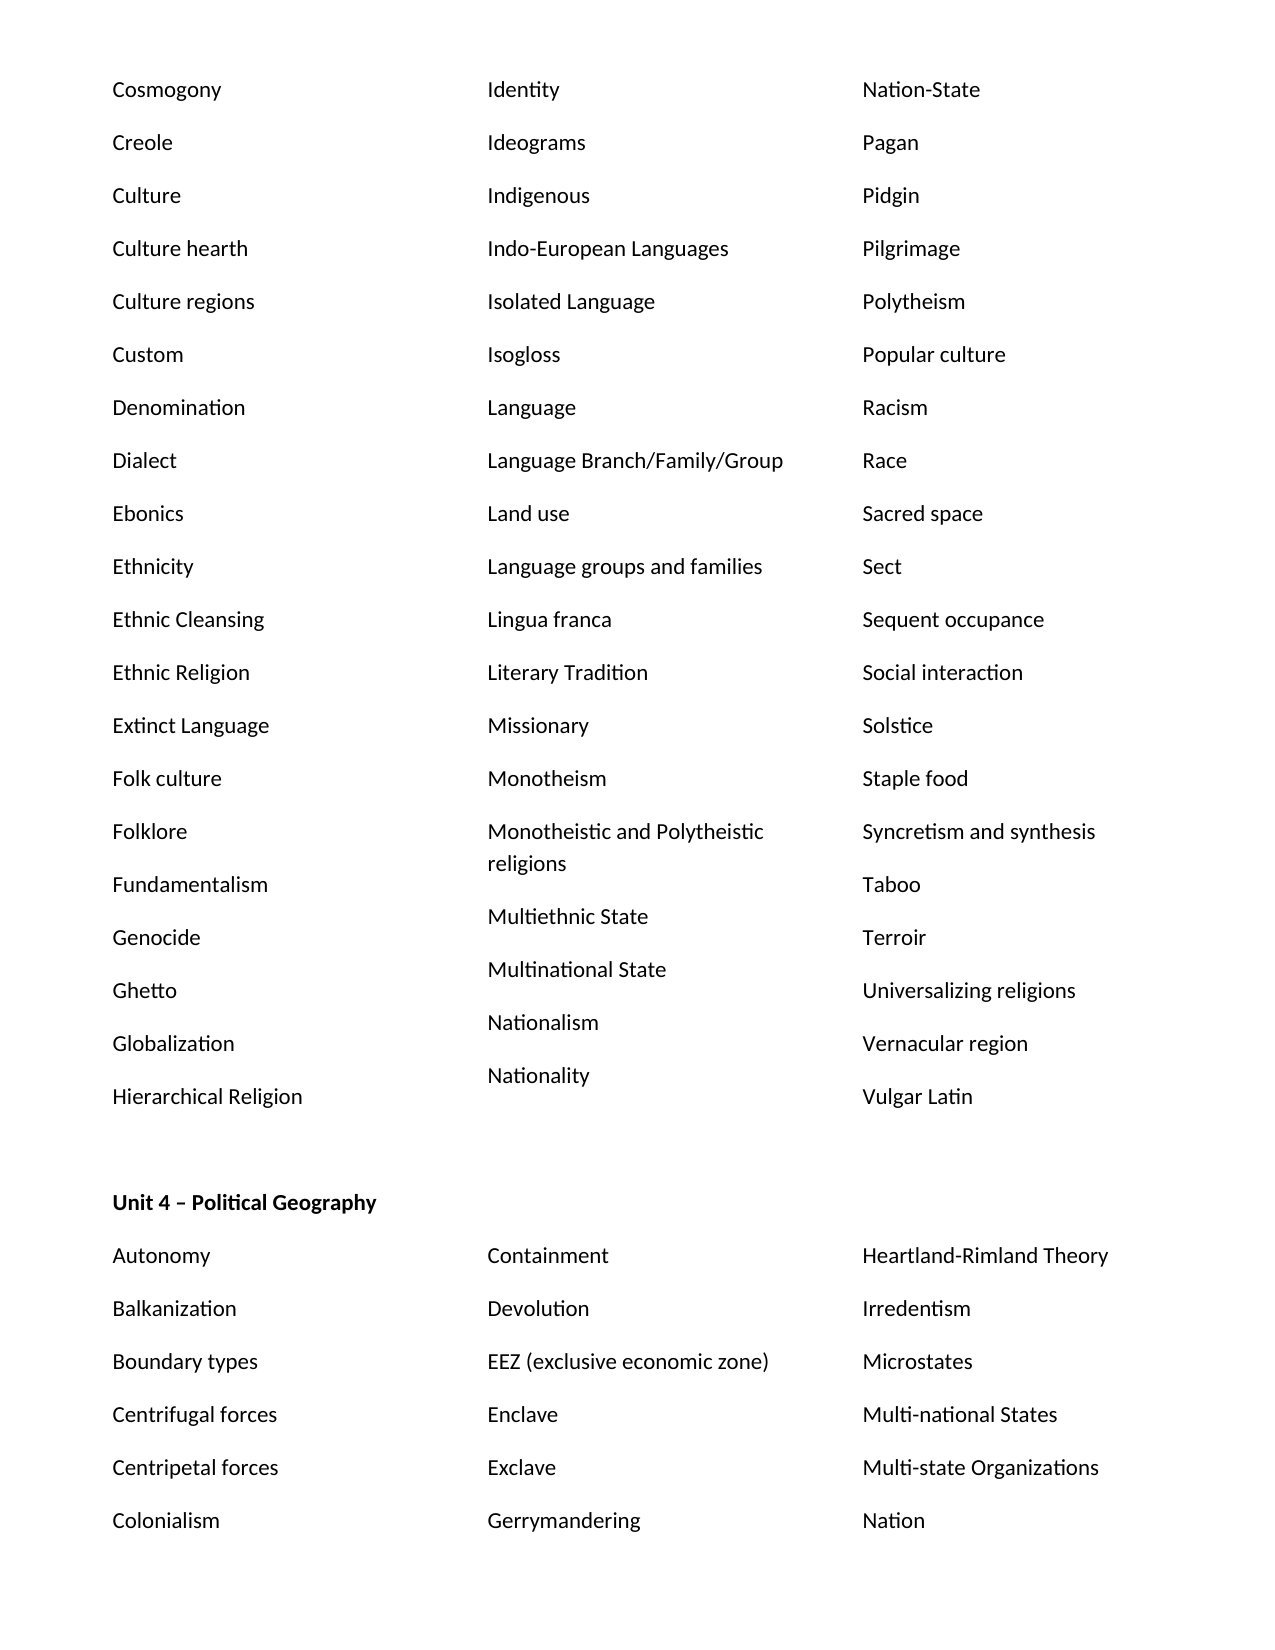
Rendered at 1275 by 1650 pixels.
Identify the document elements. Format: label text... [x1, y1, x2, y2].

text Literary Tradition [487, 658, 787, 686]
text Sequent occupance [862, 605, 1162, 633]
text Enclave [487, 1401, 787, 1428]
text Polytheism [862, 287, 1162, 315]
text Indo-European Languages [487, 234, 787, 262]
text Ghetto [112, 976, 412, 1004]
text Creole [112, 128, 412, 156]
text Pidgin [862, 181, 1162, 209]
text Solstice [862, 711, 1162, 739]
text Language Branch/Family/Group [487, 446, 787, 474]
text Ethnic Religion [112, 658, 412, 686]
text Balkanization [112, 1294, 412, 1322]
text Missionary [487, 711, 787, 739]
text Devolution [487, 1294, 787, 1322]
text Pilgrimage [862, 234, 1162, 262]
text Irredentism [862, 1294, 1162, 1322]
text Terroir [862, 923, 1162, 951]
text Gerrymandering [487, 1507, 787, 1534]
text Microstates [862, 1347, 1162, 1376]
text Globalization [112, 1029, 412, 1057]
text EEZ (exclusive economic zone) [487, 1347, 787, 1376]
text Isolated Language [487, 287, 787, 315]
text Monotheism [487, 764, 787, 792]
text Dialect [112, 446, 412, 474]
text Cosmogony [112, 75, 412, 103]
text Language groups and families [487, 552, 787, 580]
text Monotheistic and Polytheistic religions [487, 817, 787, 877]
text Identity [487, 75, 787, 103]
text Nationalism [487, 1008, 787, 1037]
text Social interaction [862, 658, 1162, 686]
text Culture [112, 181, 412, 209]
text Language [487, 393, 787, 421]
text Exclave [487, 1453, 787, 1482]
text Sect [862, 552, 1162, 580]
text Staple food [862, 764, 1162, 792]
text Race [862, 446, 1162, 474]
text Genocide [112, 923, 412, 951]
text Boundary types [112, 1347, 412, 1376]
text Unit 4 – Political Geography [112, 1188, 1162, 1216]
text Multinational State [487, 956, 787, 983]
text Nation [862, 1507, 1162, 1534]
text Taboo [862, 870, 1162, 898]
text Centripetal forces [112, 1453, 412, 1482]
text Fundamentalism [112, 870, 412, 898]
text Ebonics [112, 499, 412, 527]
text Pagan [862, 128, 1162, 156]
text Lingua franca [487, 605, 787, 633]
text Vernacular region [862, 1029, 1162, 1057]
text Hierarchical Religion [112, 1082, 412, 1110]
text Folk culture [112, 764, 412, 792]
text Indigenous [487, 181, 787, 209]
text Nationality [487, 1062, 787, 1089]
text Vulgar Latin [862, 1082, 1162, 1110]
text Isogloss [487, 340, 787, 368]
text Heartland-Rimland Theory [862, 1241, 1162, 1269]
text Ideograms [487, 128, 787, 156]
text Universalizing religions [862, 976, 1162, 1004]
text Extinct Language [112, 711, 412, 739]
text Nation-State [862, 75, 1162, 103]
text Custom [112, 340, 412, 368]
text Multi-national States [862, 1401, 1162, 1428]
text Multi-state Organizations [862, 1453, 1162, 1482]
text Racism [862, 393, 1162, 421]
text Syncretism and synthesis [862, 817, 1162, 845]
text Ethnicity [112, 552, 412, 580]
text Popular culture [862, 340, 1162, 368]
text Containment [487, 1241, 787, 1269]
text Multiethnic State [487, 902, 787, 931]
text Autonomy [112, 1241, 412, 1269]
text Denomination [112, 393, 412, 421]
text Sacred space [862, 499, 1162, 527]
text Land use [487, 499, 787, 527]
text Culture regions [112, 287, 412, 315]
text Culture hearth [112, 234, 412, 262]
text Folklore [112, 817, 412, 845]
text Ethnic Cleansing [112, 605, 412, 633]
text Colonialism [112, 1507, 412, 1534]
text Centrifugal forces [112, 1401, 412, 1428]
